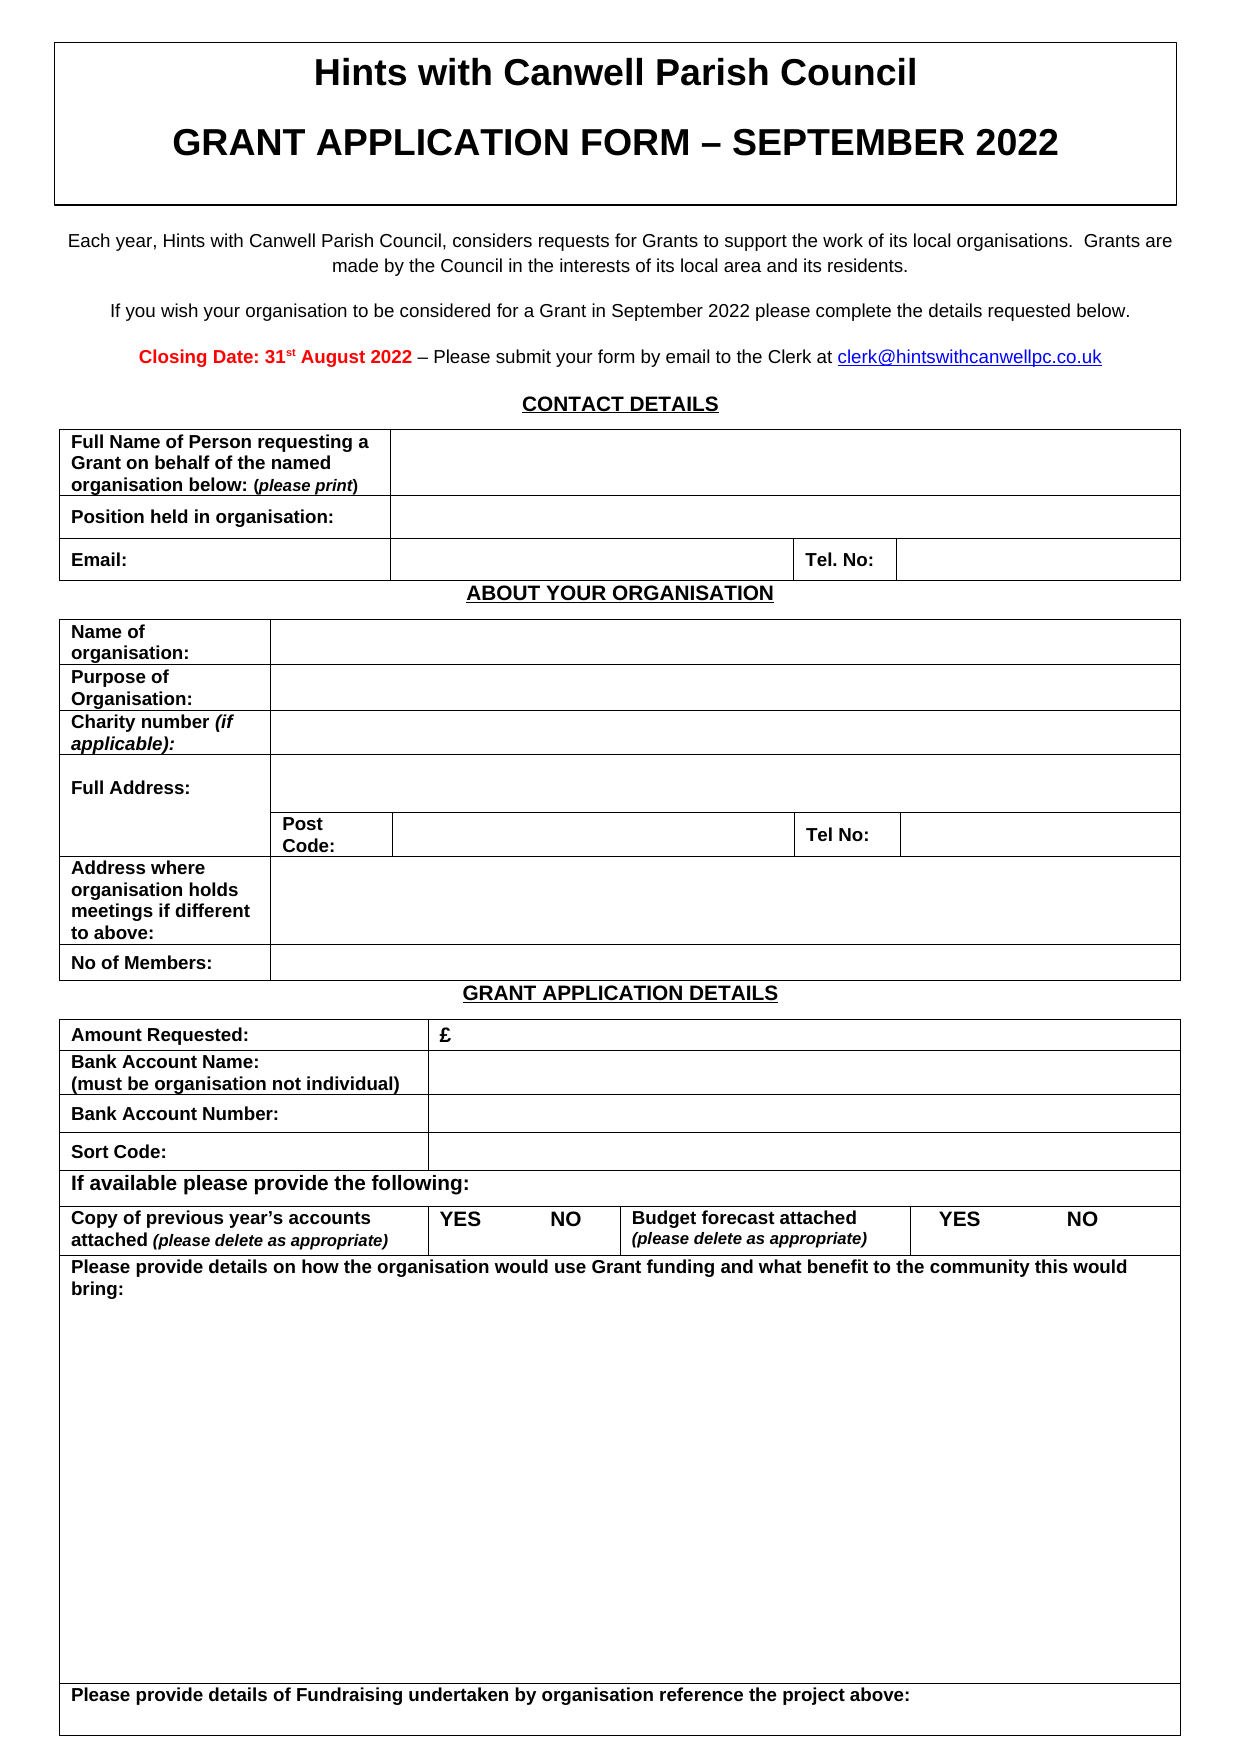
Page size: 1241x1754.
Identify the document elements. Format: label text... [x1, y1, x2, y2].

table_cell Email: [60, 539, 390, 579]
text Closing Date: 31st August 2022 – Please submit your form by email to the Clerk at clerk@hintswithcanwellpc.co.uk [59, 346, 1181, 367]
table_header Full Name of Person requesting a Grant on behalf of the named organisation below: (please print) [60, 430, 390, 495]
table_header [391, 430, 1180, 495]
table_cell Purpose of Organisation: [60, 665, 270, 710]
table_cell Please provide details on how the organisation would use Grant funding and what benefit to the community this would bring: [60, 1256, 1180, 1683]
table_cell [429, 1051, 1180, 1094]
table_header £ [429, 1020, 1180, 1050]
table_cell [429, 1095, 1180, 1132]
table_cell YES NO [911, 1207, 1180, 1255]
table_cell [271, 857, 1180, 943]
text Each year, Hints with Canwell Parish Council, considers requests for Grants to support the work of its local organisations. Grants are made by the Council in the interests of its local area and its residents. [59, 230, 1181, 276]
table_cell [271, 755, 1180, 812]
table_cell Copy of previous year’s accounts attached (please delete as appropriate) [60, 1207, 428, 1255]
table_cell [901, 813, 1180, 856]
text ABOUT YOUR ORGANISATION [59, 581, 1181, 604]
table_cell YES NO [429, 1207, 620, 1255]
table_cell [271, 665, 1180, 710]
text If you wish your organisation to be considered for a Grant in September 2022 please complete the details requested below. [59, 300, 1181, 322]
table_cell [60, 1684, 1180, 1735]
table_cell Sort Code: [60, 1133, 428, 1169]
table_cell No of Members: [60, 945, 270, 980]
table_cell If available please provide the following: [60, 1171, 1180, 1206]
table_cell Tel No: [795, 813, 900, 856]
table_cell Position held in organisation: [60, 496, 390, 538]
text GRANT APPLICATION DETAILS [59, 981, 1181, 1005]
table_header [271, 620, 1180, 664]
table_cell [393, 813, 794, 856]
table_cell Tel. No: [794, 539, 896, 579]
table_cell [271, 711, 1180, 754]
table_cell Charity number (if applicable): [60, 711, 270, 754]
table_cell [391, 539, 793, 579]
table_cell Bank Account Number: [60, 1095, 428, 1132]
table_header Amount Requested: [60, 1020, 428, 1050]
text CONTACT DETAILS [59, 391, 1181, 415]
table_cell Bank Account Name: (must be organisation not individual) [60, 1051, 428, 1094]
table_cell [429, 1133, 1180, 1169]
table_cell [391, 496, 1180, 538]
table_cell Budget forecast attached (please delete as appropriate) [621, 1207, 910, 1255]
table_header Name of organisation: [60, 620, 270, 664]
table_cell Address where organisation holds meetings if different to above: [60, 857, 270, 943]
table_cell [897, 539, 1180, 579]
table_cell [271, 945, 1180, 980]
table_cell Full Address: [60, 755, 270, 856]
table_cell Post Code: [271, 813, 392, 856]
